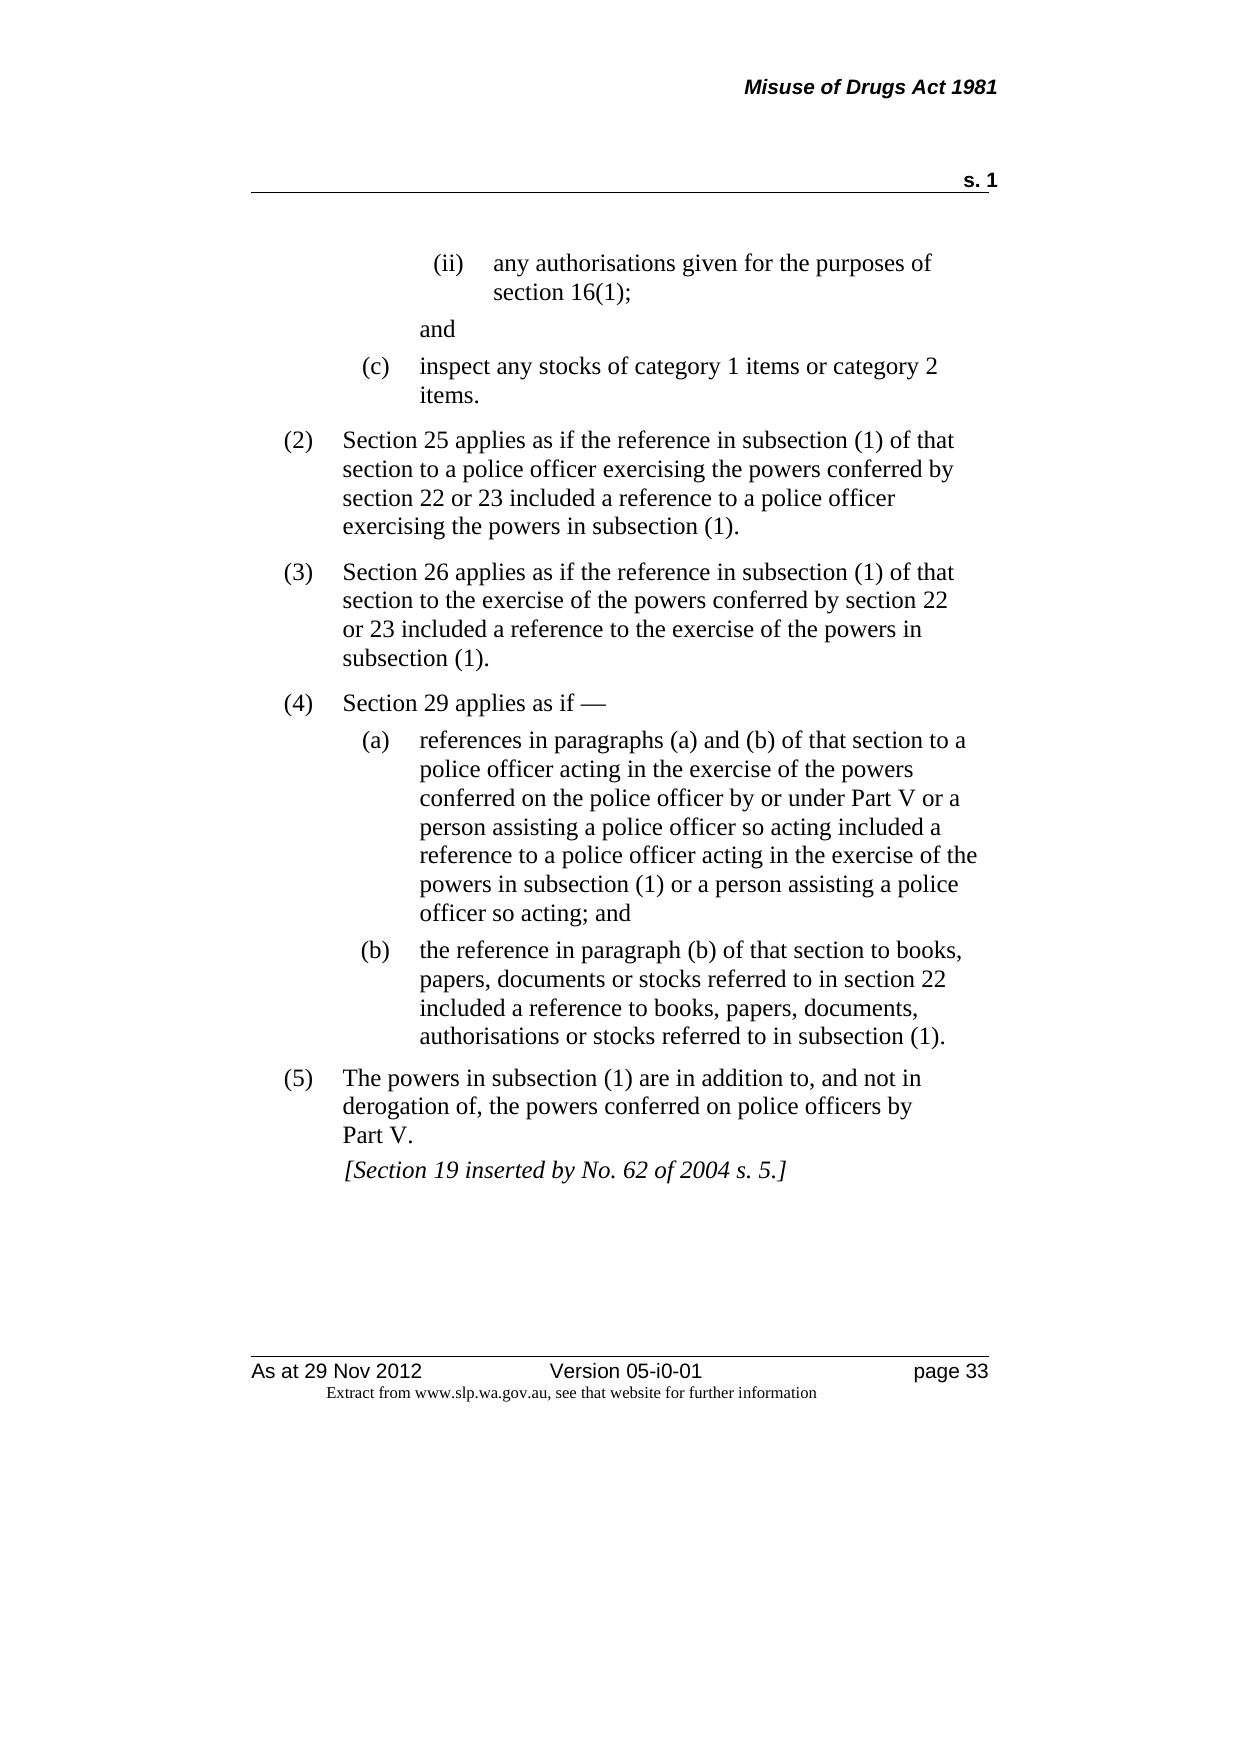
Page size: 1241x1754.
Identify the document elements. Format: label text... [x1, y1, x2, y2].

text and [251, 314, 989, 343]
text (4) Section 29 applies as if — [251, 688, 989, 717]
text (b) the reference in paragraph (b) of that section to books, papers, documents or stocks referred to in section 22 included a reference to books, papers, documents, authorisations or stocks referred to in subsection (1). [251, 935, 989, 1050]
text (ii) any authorisations given for the purposes of section 16(1); [251, 248, 989, 306]
text (2) Section 25 applies as if the reference in subsection (1) of that section to a police officer exercising the powers conferred by section 22 or 23 included a reference to a police officer exercising the powers in subsection (1). [251, 425, 989, 540]
text [Section 19 inserted by No. 62 of 2004 s. 5.] [251, 1155, 989, 1184]
text (c) inspect any stocks of category 1 items or category 2 items. [251, 351, 989, 408]
text (5) The powers in subsection (1) are in addition to, and not in derogation of, the powers conferred on police officers by Part V. [251, 1063, 989, 1149]
text (3) Section 26 applies as if the reference in subsection (1) of that section to the exercise of the powers conferred by section 22 or 23 included a reference to the exercise of the powers in subsection (1). [251, 557, 989, 672]
text (a) references in paragraphs (a) and (b) of that section to a police officer acting in the exercise of the powers conferred on the police officer by or under Part V or a person assisting a police officer so acting included a reference to a police officer acting in the exercise of the powers in subsection (1) or a person assisting a police officer so acting; and [251, 726, 989, 927]
